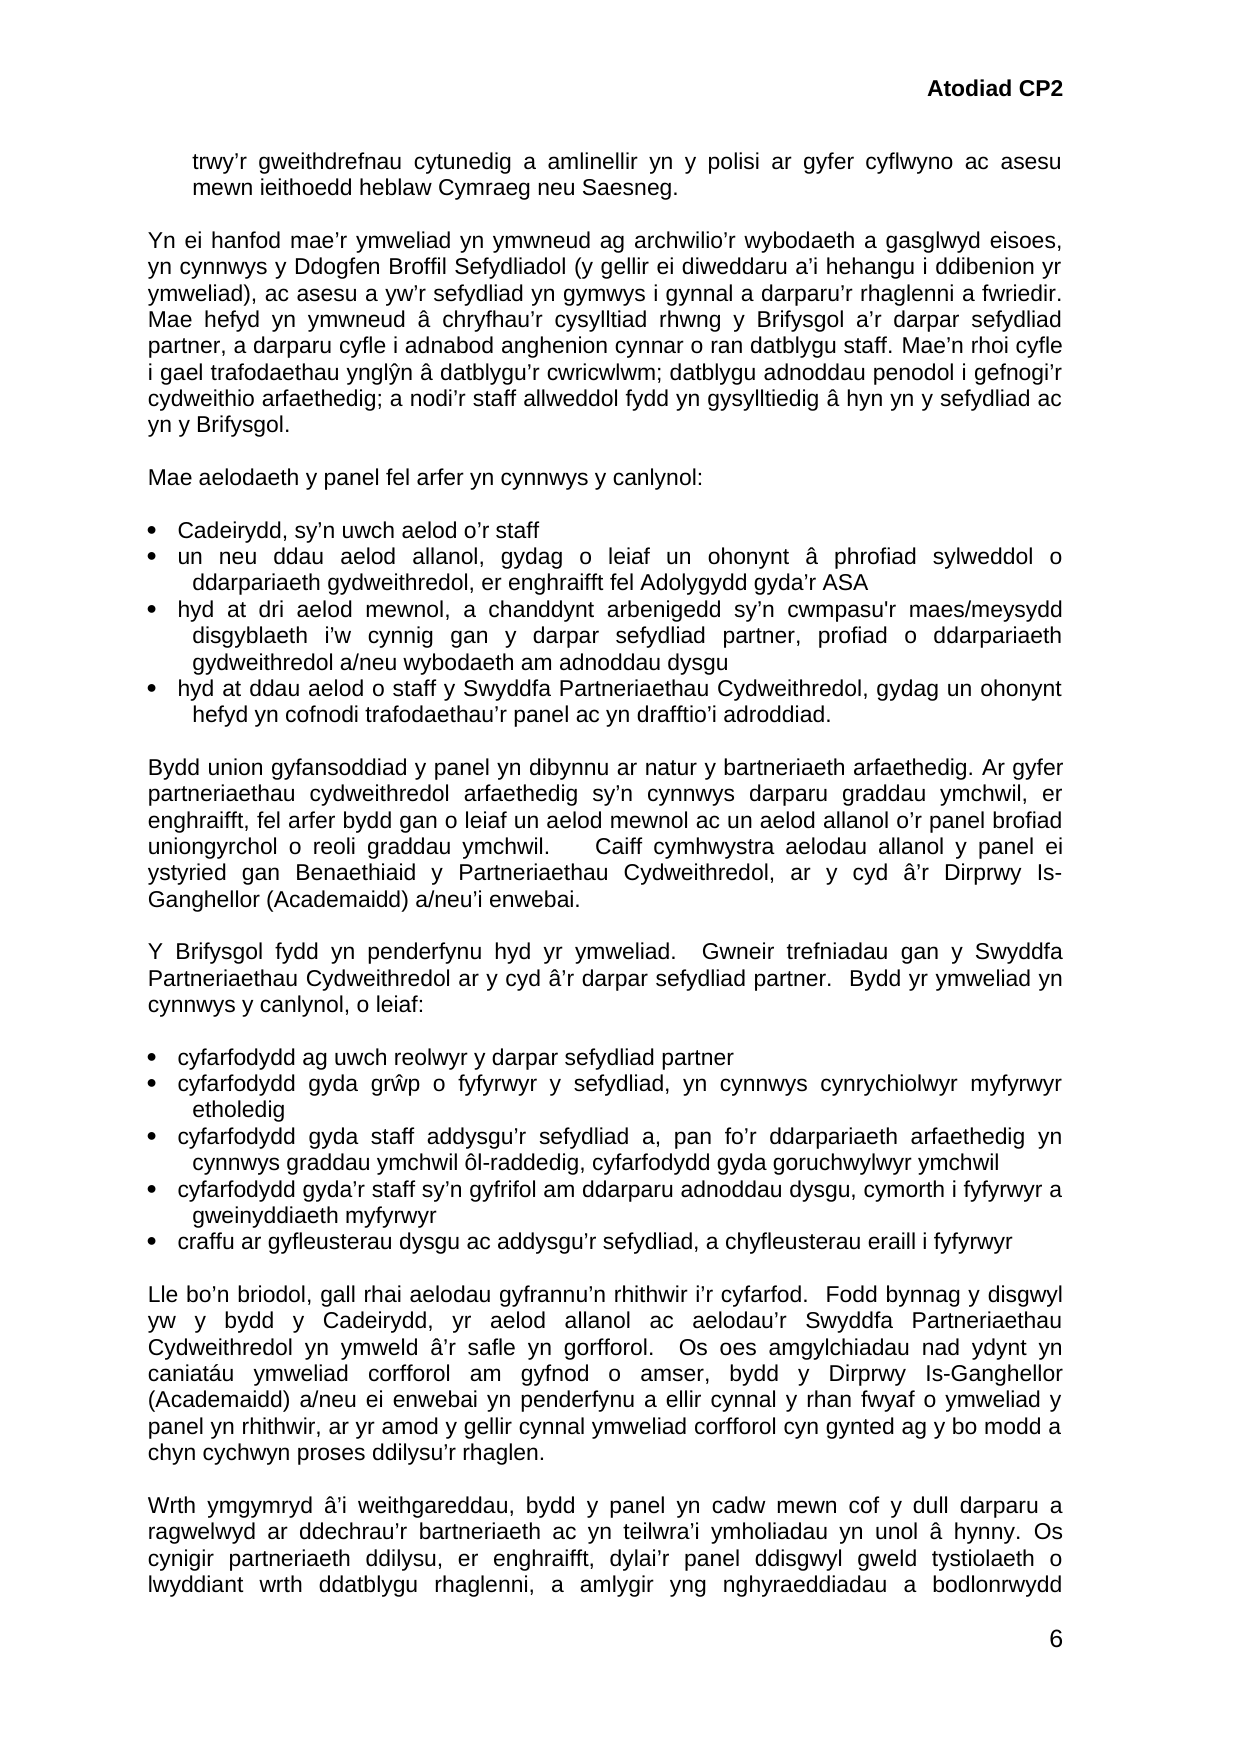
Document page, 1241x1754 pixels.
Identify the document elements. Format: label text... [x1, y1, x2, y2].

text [148, 1492, 1063, 1597]
list hyd at dri aelod mewnol, a chanddynt arbenigedd sy’n cwmpasu'r maes/meysydd disgyblaeth i’w cynnig gan y darpar sefydliad partner, profiad o ddarpariaeth gydweithredol a/neu wybodaeth am adnoddau dysgu [148, 596, 1063, 675]
list craffu ar gyfleusterau dysgu ac addysgu’r sefydliad, a chyfleusterau eraill i fyfyrwyr [148, 1228, 1063, 1254]
list cyfarfodydd ag uwch reolwyr y darpar sefydliad partner [148, 1044, 1063, 1070]
list Cadeirydd, sy’n uwch aelod o’r staff [148, 517, 1063, 543]
list hyd at ddau aelod o staff y Swyddfa Partneriaethau Cydweithredol, gydag un ohonynt hefyd yn cofnodi trafodaethau’r panel ac yn drafftio’i adroddiad. [148, 675, 1063, 727]
text Bydd union gyfansoddiad y panel yn dibynnu ar natur y bartneriaeth arfaethedig. Ar gyfer partneriaethau cydweithredol arfaethedig sy’n cynnwys darparu graddau ymchwil, er enghraifft, fel arfer bydd gan o leiaf un aelod mewnol ac un aelod allanol o’r panel brofiad uniongyrchol o reoli graddau ymchwil. Caiff cymhwystra aelodau allanol y panel ei ystyried gan Benaethiaid y Partneriaethau Cydweithredol, ar y cyd â’r Dirprwy Is-Ganghellor (Academaidd) a/neu’i enwebai. [148, 754, 1063, 912]
list cyfarfodydd gyda’r staff sy’n gyfrifol am ddarparu adnoddau dysgu, cymorth i fyfyrwyr a gweinyddiaeth myfyrwyr [148, 1176, 1063, 1228]
list cyfarfodydd gyda grŵp o fyfyrwyr y sefydliad, yn cynnwys cynrychiolwyr myfyrwyr etholedig [148, 1070, 1063, 1123]
text Yn ei hanfod mae’r ymweliad yn ymwneud ag archwilio’r wybodaeth a gasglwyd eisoes, yn cynnwys y Ddogfen Broffil Sefydliadol (y gellir ei diweddaru a’i hehangu i ddibenion yr ymweliad), ac asesu a yw’r sefydliad yn gymwys i gynnal a darparu’r rhaglenni a fwriedir. Mae hefyd yn ymwneud â chryfhau’r cysylltiad rhwng y Brifysgol a’r darpar sefydliad partner, a darparu cyfle i adnabod anghenion cynnar o ran datblygu staff. Mae’n rhoi cyfle i gael trafodaethau ynglŷn â datblygu’r cwricwlwm; datblygu adnoddau penodol i gefnogi’r cydweithio arfaethedig; a nodi’r staff allweddol fydd yn gysylltiedig â hyn yn y sefydliad ac yn y Brifysgol. [148, 227, 1063, 438]
text Mae aelodaeth y panel fel arfer yn cynnwys y canlynol: [148, 464, 1063, 490]
list cyfarfodydd gyda staff addysgu’r sefydliad a, pan fo’r ddarpariaeth arfaethedig yn cynnwys graddau ymchwil ôl-raddedig, cyfarfodydd gyda goruchwylwyr ymchwil [148, 1123, 1063, 1176]
text Lle bo’n briodol, gall rhai aelodau gyfrannu’n rhithwir i’r cyfarfod. Fodd bynnag y disgwyl yw y bydd y Cadeirydd, yr aelod allanol ac aelodau’r Swyddfa Partneriaethau Cydweithredol yn ymweld â’r safle yn gorfforol. Os oes amgylchiadau nad ydynt yn caniatáu ymweliad corfforol am gyfnod o amser, bydd y Dirprwy Is-Ganghellor (Academaidd) a/neu ei enwebai yn penderfynu a ellir cynnal y rhan fwyaf o ymweliad y panel yn rhithwir, ar yr amod y gellir cynnal ymweliad corfforol cyn gynted ag y bo modd a chyn cychwyn proses ddilysu’r rhaglen. [148, 1281, 1063, 1465]
list un neu ddau aelod allanol, gydag o leiaf un ohonynt â phrofiad sylweddol o ddarpariaeth gydweithredol, er enghraifft fel Adolygydd gyda’r ASA [148, 543, 1063, 596]
text Y Brifysgol fydd yn penderfynu hyd yr ymweliad. Gwneir trefniadau gan y Swyddfa Partneriaethau Cydweithredol ar y cyd â’r darpar sefydliad partner. Bydd yr ymweliad yn cynnwys y canlynol, o leiaf: [148, 938, 1063, 1017]
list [148, 148, 1063, 200]
